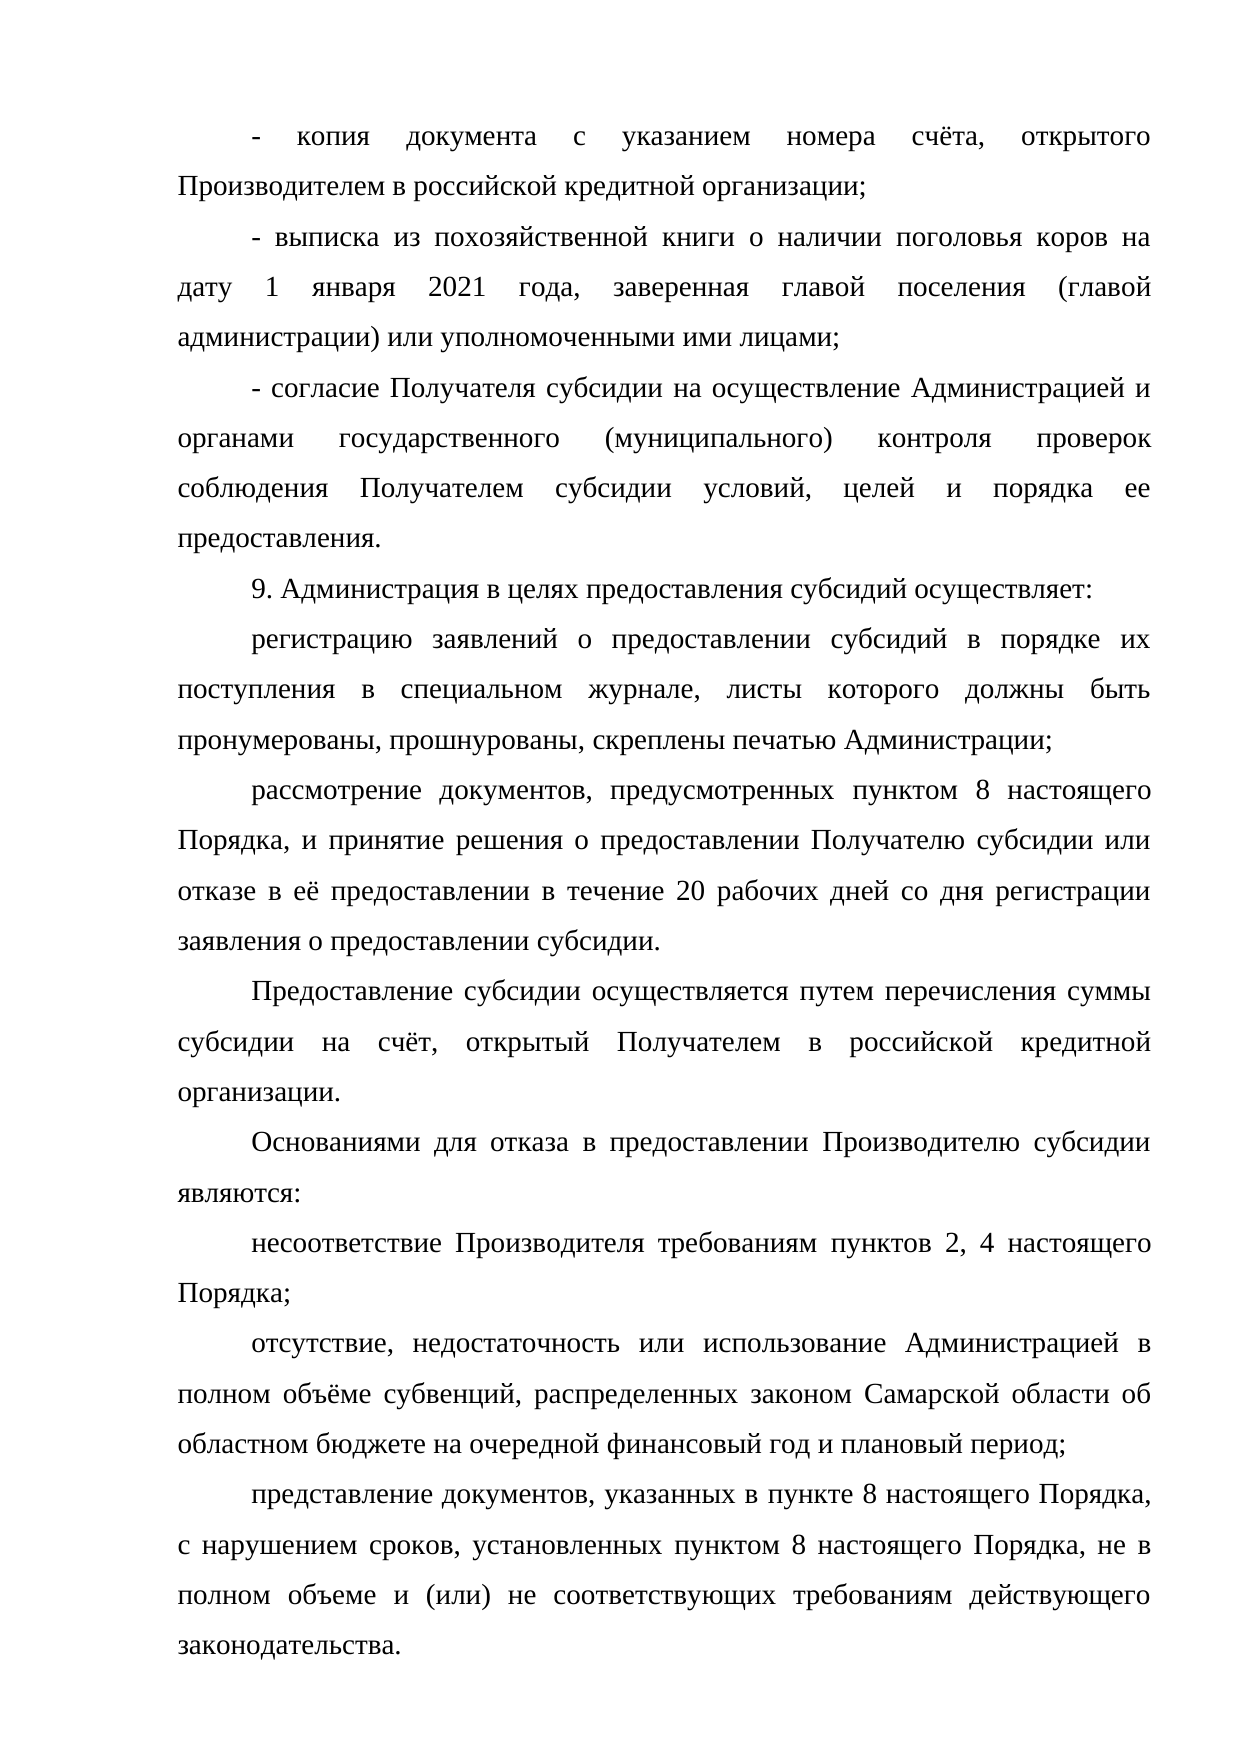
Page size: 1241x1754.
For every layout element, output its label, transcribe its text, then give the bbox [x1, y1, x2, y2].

text несоответствие Производителя требованиям пунктов 2, 4 настоящего Порядка; [177, 1225, 1152, 1309]
text - согласие Получателя субсидии на осуществление Администрацией и органами государственного (муниципального) контроля проверок соблюдения Получателем субсидии условий, целей и порядка ее предоставления. [177, 370, 1152, 554]
text Основаниями для отказа в предоставлении Производителю субсидии являются: [177, 1124, 1152, 1208]
text Предоставление субсидии осуществляется путем перечисления суммы субсидии на счёт, открытый Получателем в российской кредитной организации. [177, 973, 1152, 1108]
text 9. Администрация в целях предоставления субсидий осуществляет: [177, 571, 1152, 604]
text представление документов, указанных в пункте 8 настоящего Порядка, с нарушением сроков, установленных пунктом 8 настоящего Порядка, не в полном объеме и (или) не соответствующих требованиям действующего законодательства. [177, 1477, 1152, 1661]
text - выписка из похозяйственной книги о наличии поголовья коров на дату 1 января 2021 года, заверенная главой поселения (главой администрации) или уполномоченными ими лицами; [177, 219, 1152, 353]
text отсутствие, недостаточность или использование Администрацией в полном объёме субвенций, распределенных законом Самарской области об областном бюджете на очередной финансовый год и плановый период; [177, 1326, 1152, 1460]
text регистрацию заявлений о предоставлении субсидий в порядке их поступления в специальном журнале, листы которого должны быть пронумерованы, прошнурованы, скреплены печатью Администрации; [177, 621, 1152, 755]
text рассмотрение документов, предусмотренных пунктом 8 настоящего Порядка, и принятие решения о предоставлении Получателю субсидии или отказе в её предоставлении в течение 20 рабочих дней со дня регистрации заявления о предоставлении субсидии. [177, 772, 1152, 957]
text - копия документа с указанием номера счёта, открытого Производителем в российской кредитной организации; [177, 118, 1152, 202]
